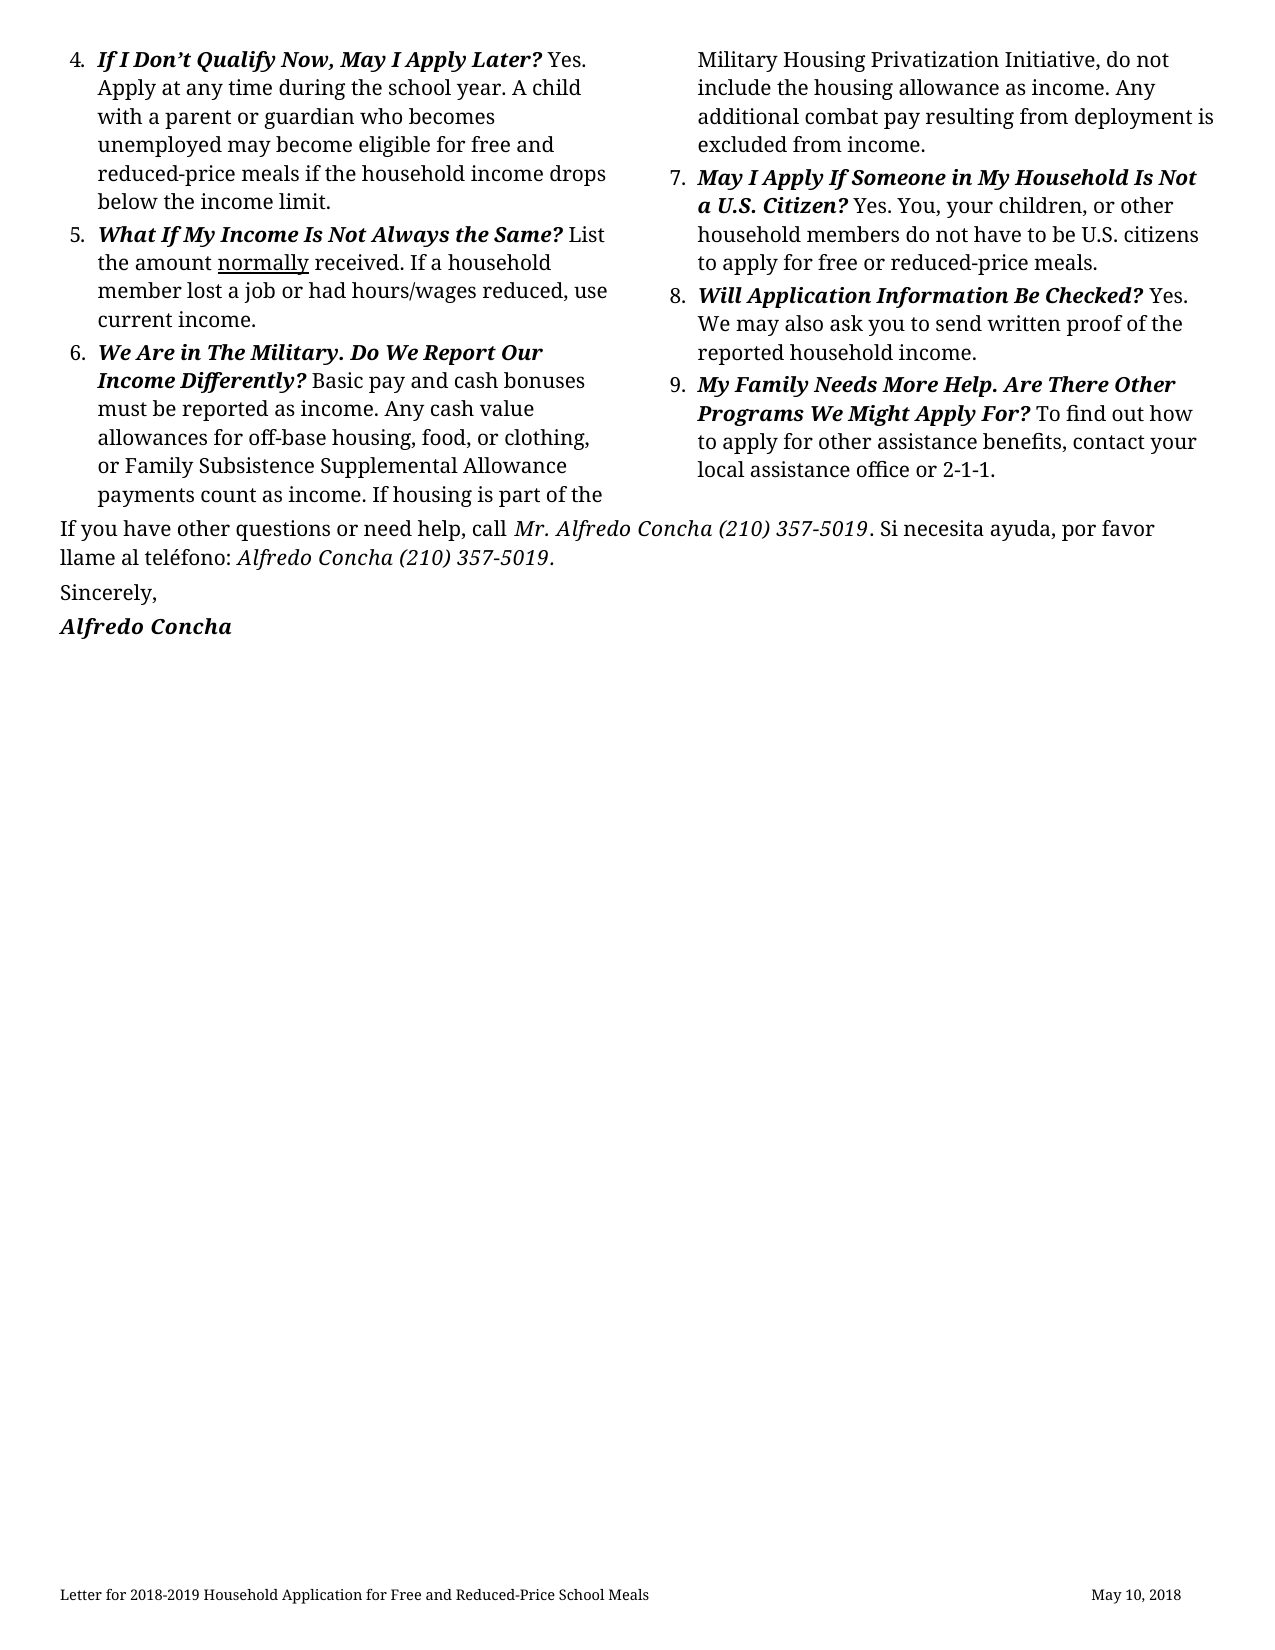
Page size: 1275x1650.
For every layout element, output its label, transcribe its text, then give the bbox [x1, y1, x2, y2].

list We Are in The Military. Do We Report Our Income Differently? Basic pay and cash bonuses must be reported as income. Any cash value allowances for off-base housing, food, or clothing, or Family Subsistence Supplemental Allowance payments count as income. If housing is part of the Military Housing Privatization Initiative, do not include the housing allowance as income. Any additional combat pay resulting from deployment is excluded from income. [69, 338, 615, 508]
list We Are in The Military. Do We Report Our Income Differently? Basic pay and cash bonuses must be reported as income. Any cash value allowances for off-base housing, food, or clothing, or Family Subsistence Supplemental Allowance payments count as income. If housing is part of the Military Housing Privatization Initiative, do not include the housing allowance as income. Any additional combat pay resulting from deployment is excluded from income. [669, 45, 1215, 159]
text Sincerely, [60, 578, 1215, 606]
list If I Don’t Qualify Now, May I Apply Later? Yes. Apply at any time during the school year. A child with a parent or guardian who becomes unemployed may become eligible for free and reduced-price meals if the household income drops below the income limit. [69, 45, 615, 216]
list My Family Needs More Help. Are There Other Programs We Might Apply For? To find out how to apply for other assistance benefits, contact your local assistance office or 2-1-1. [669, 370, 1215, 484]
text If you have other questions or need help, call Mr. Alfredo Concha (210) 357-5019. Si necesita ayuda, por favor llame al teléfono: Alfredo Concha (210) 357-5019. [60, 514, 1215, 571]
text Alfredo Concha [60, 612, 1215, 641]
list What If My Income Is Not Always the Same? List the amount normally received. If a household member lost a job or had hours/wages reduced, use current income. [69, 220, 615, 333]
list May I Apply If Someone in My Household Is Not a U.S. Citizen? Yes. You, your children, or other household members do not have to be U.S. citizens to apply for free or reduced-price meals. [669, 163, 1215, 277]
list Will Application Information Be Checked? Yes. We may also ask you to send written proof of the reported household income. [669, 281, 1215, 366]
